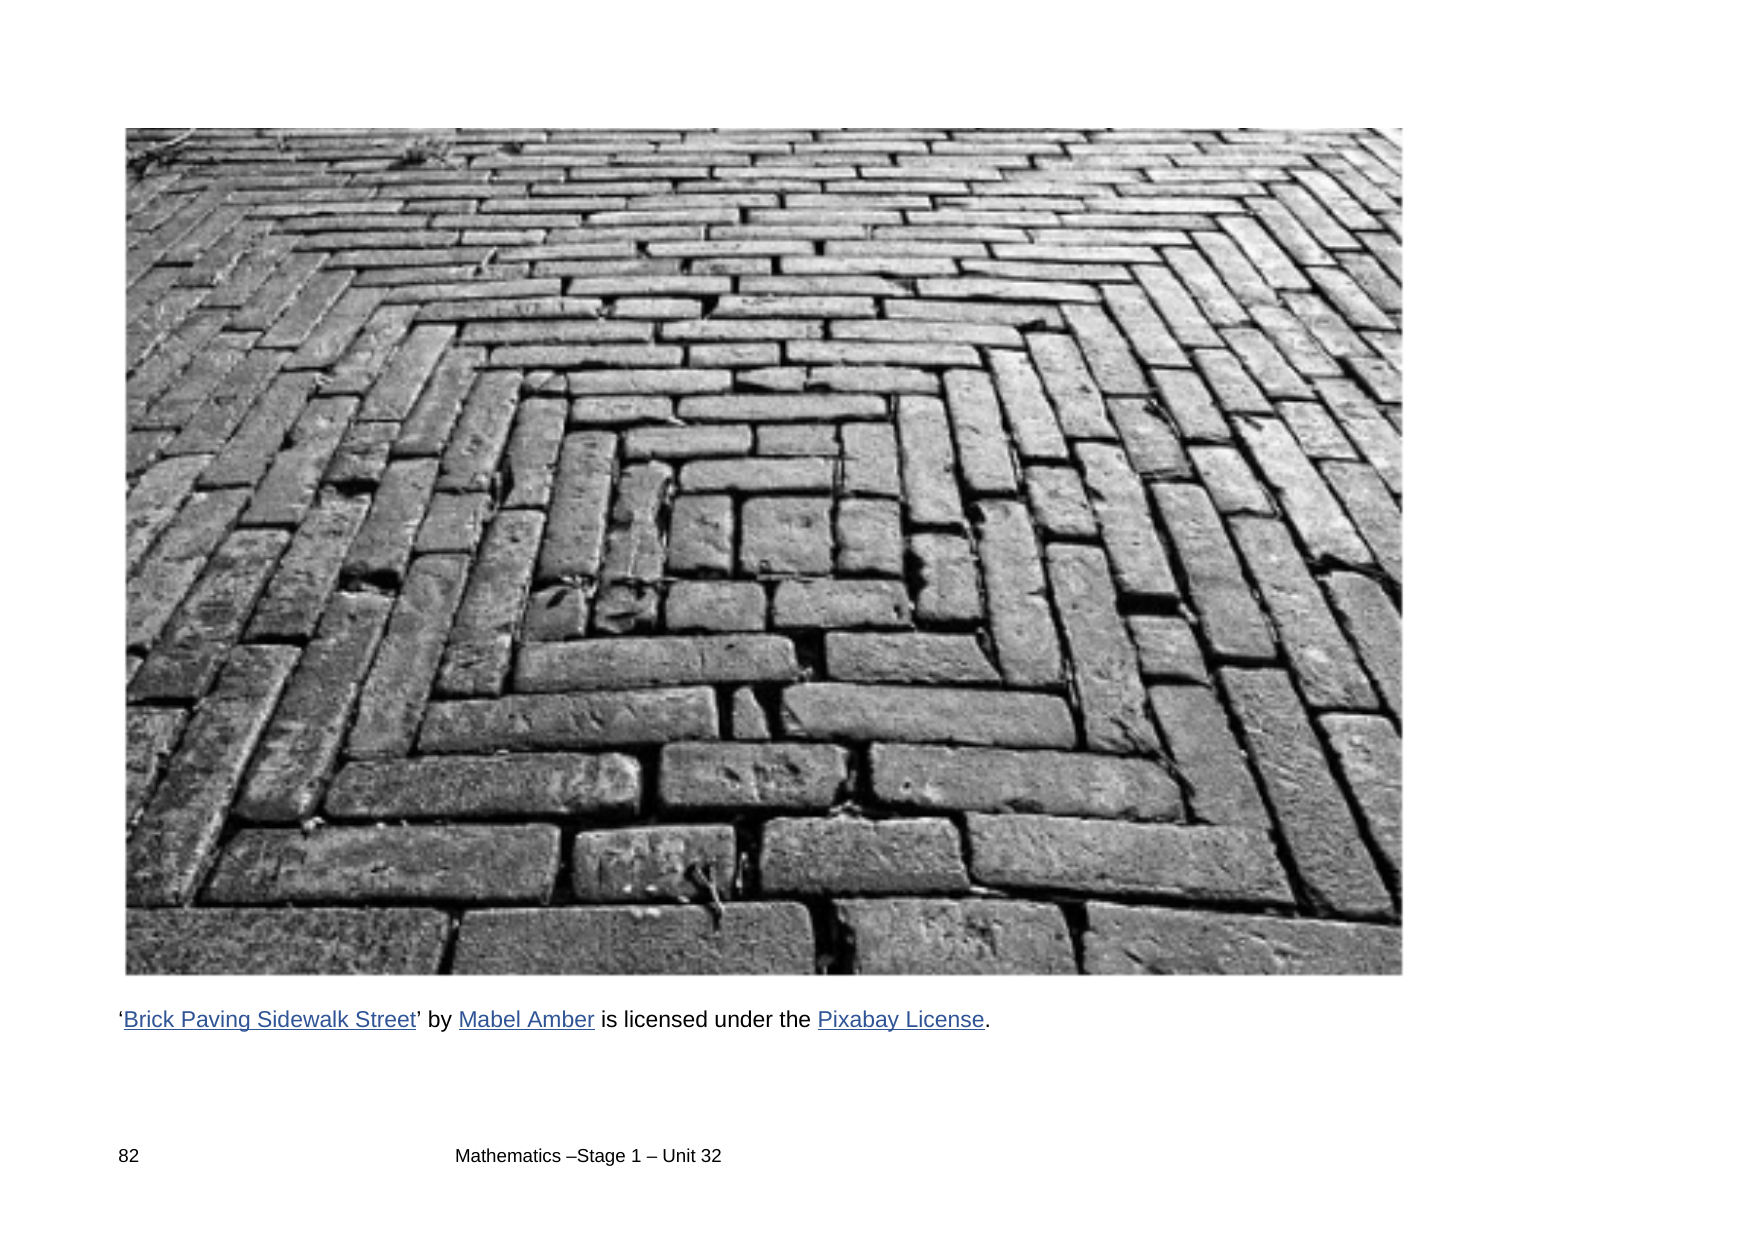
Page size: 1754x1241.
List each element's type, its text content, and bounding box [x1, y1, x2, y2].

text ‘Brick Paving Sidewalk Street’ by Mabel Amber is licensed under the Pixabay License. [118, 1006, 1636, 1032]
picture [118, 128, 1409, 982]
